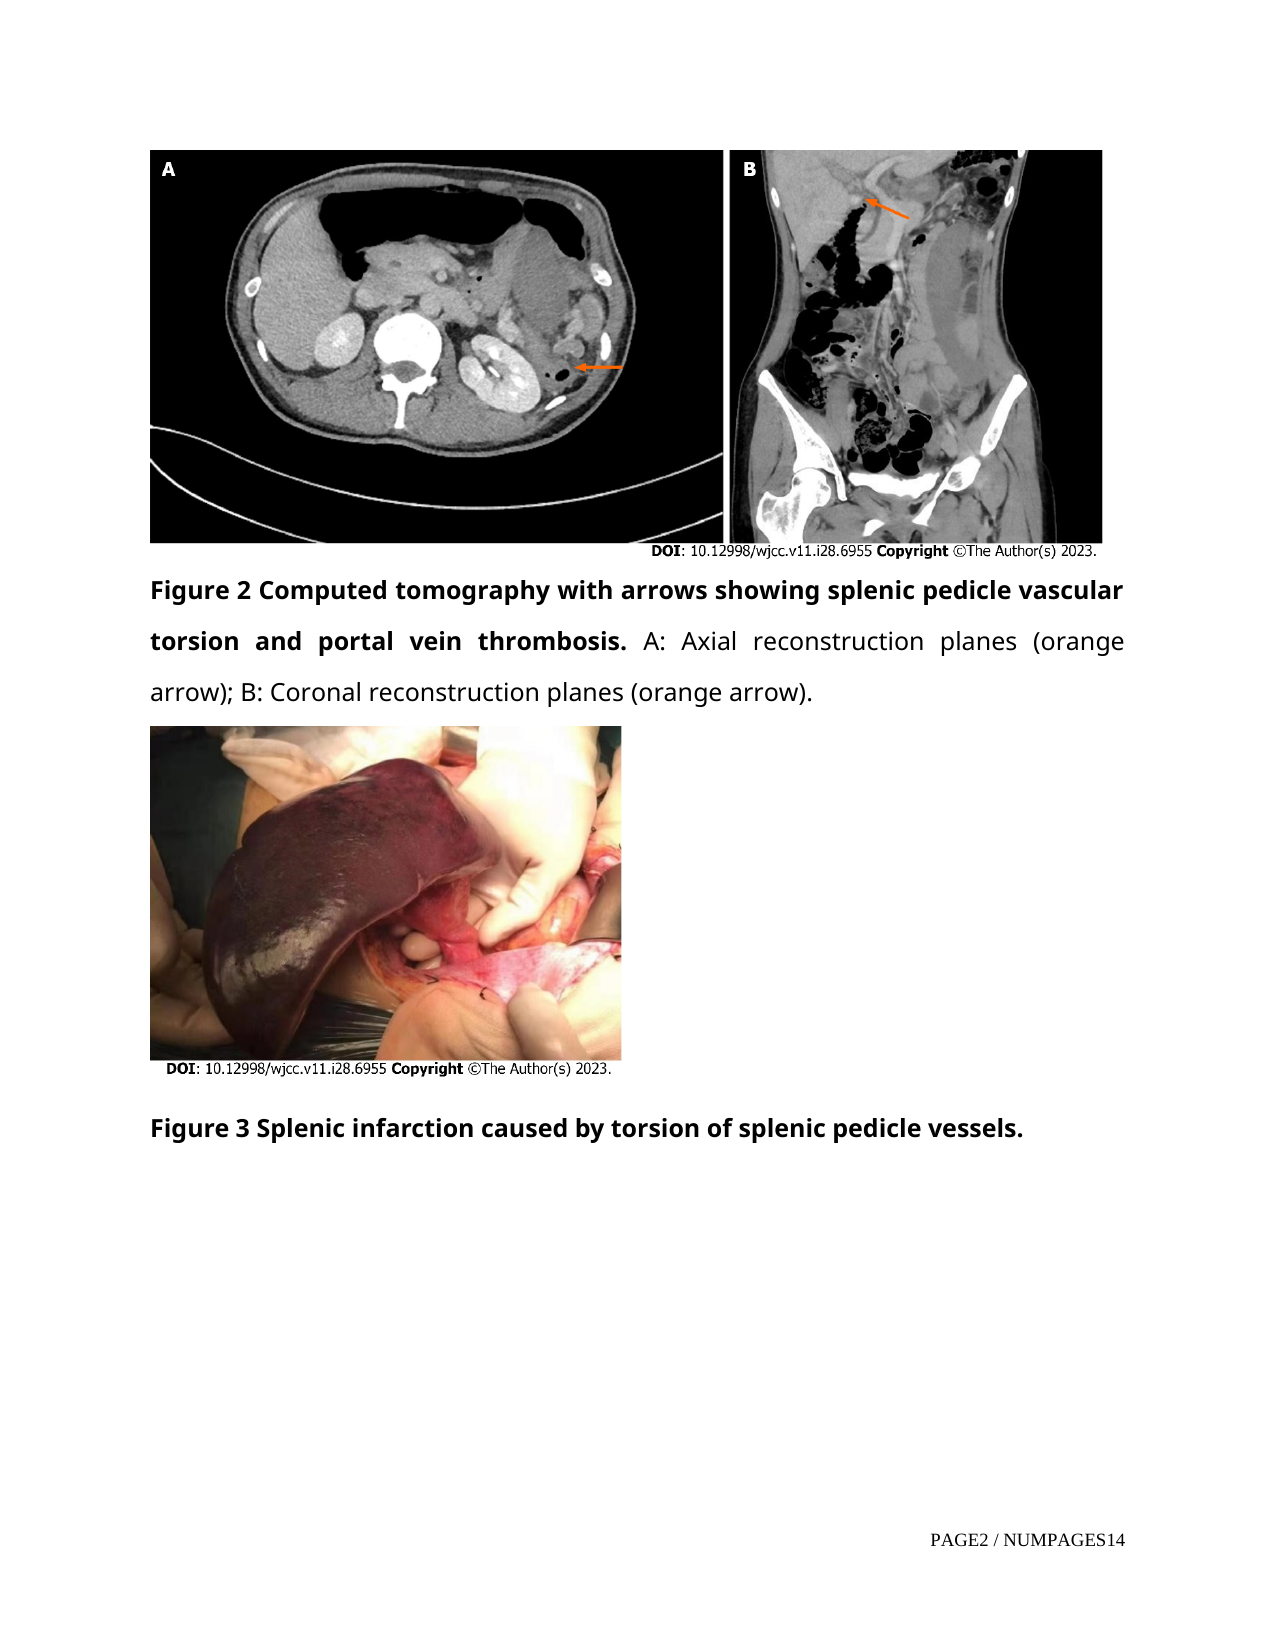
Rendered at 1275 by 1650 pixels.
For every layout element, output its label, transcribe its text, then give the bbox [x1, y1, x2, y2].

picture [150, 150, 1103, 559]
subtitle Figure 3 Splenic infarction caused by torsion of splenic pedicle vessels. [150, 1110, 1125, 1144]
subtitle Figure 2 Computed tomography with arrows showing splenic pedicle vascular torsion and portal vein thrombosis. A: Axial reconstruction planes (orange arrow); B: Coronal reconstruction planes (orange arrow). [150, 607, 1125, 709]
picture [150, 726, 622, 1077]
